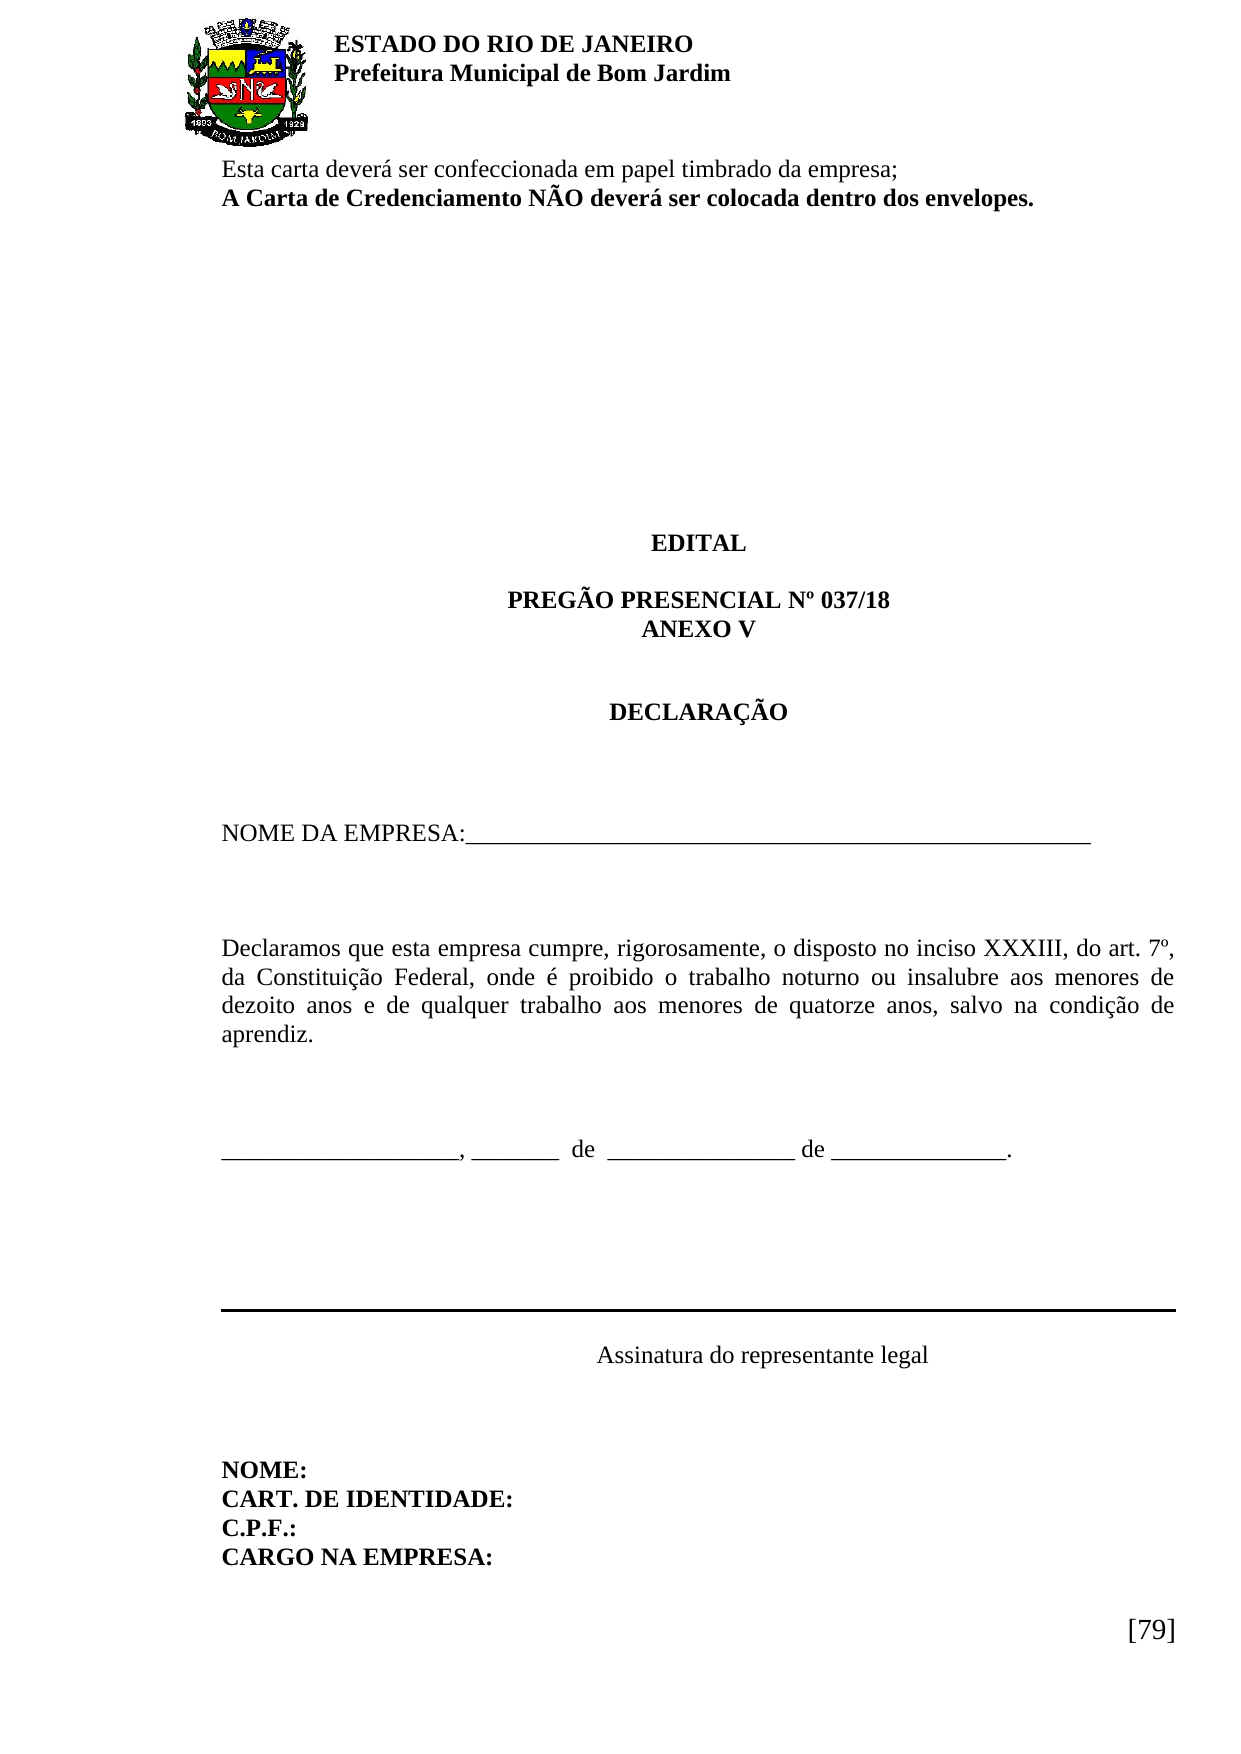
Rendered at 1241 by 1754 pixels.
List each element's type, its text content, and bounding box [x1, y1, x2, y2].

text C.P.F.: [221, 1513, 1176, 1542]
text Esta carta deverá ser confeccionada em papel timbrado da empresa; [221, 154, 1176, 183]
subtitle PREGÃO PRESENCIAL Nº 037/18 [221, 585, 1176, 614]
text CART. DE IDENTIDADE: [221, 1484, 1176, 1513]
text Declaramos que esta empresa cumpre, rigorosamente, o disposto no inciso XXXIII, do art. 7º, da Constituição Federal, onde é proibido o trabalho noturno ou insalubre aos menores de dezoito anos e de qualquer trabalho aos menores de quatorze anos, salvo na condição de aprendiz. [221, 933, 1176, 1048]
subtitle EDITAL [221, 528, 1176, 557]
text NOME: [221, 1456, 1176, 1484]
text CARGO NA EMPRESA: [221, 1542, 1176, 1571]
text ANEXO V [221, 614, 1176, 643]
text Assinatura do representante legal [221, 1341, 1176, 1369]
subtitle DECLARAÇÃO [221, 697, 1176, 725]
picture [181, 15, 310, 149]
text A Carta de Credenciamento NÃO deverá ser colocada dentro dos envelopes. [221, 183, 1176, 212]
text NOME DA EMPRESA:__________________________________________________ [221, 818, 1176, 847]
text ___________________, _______ de _______________ de ______________. [221, 1134, 1176, 1163]
